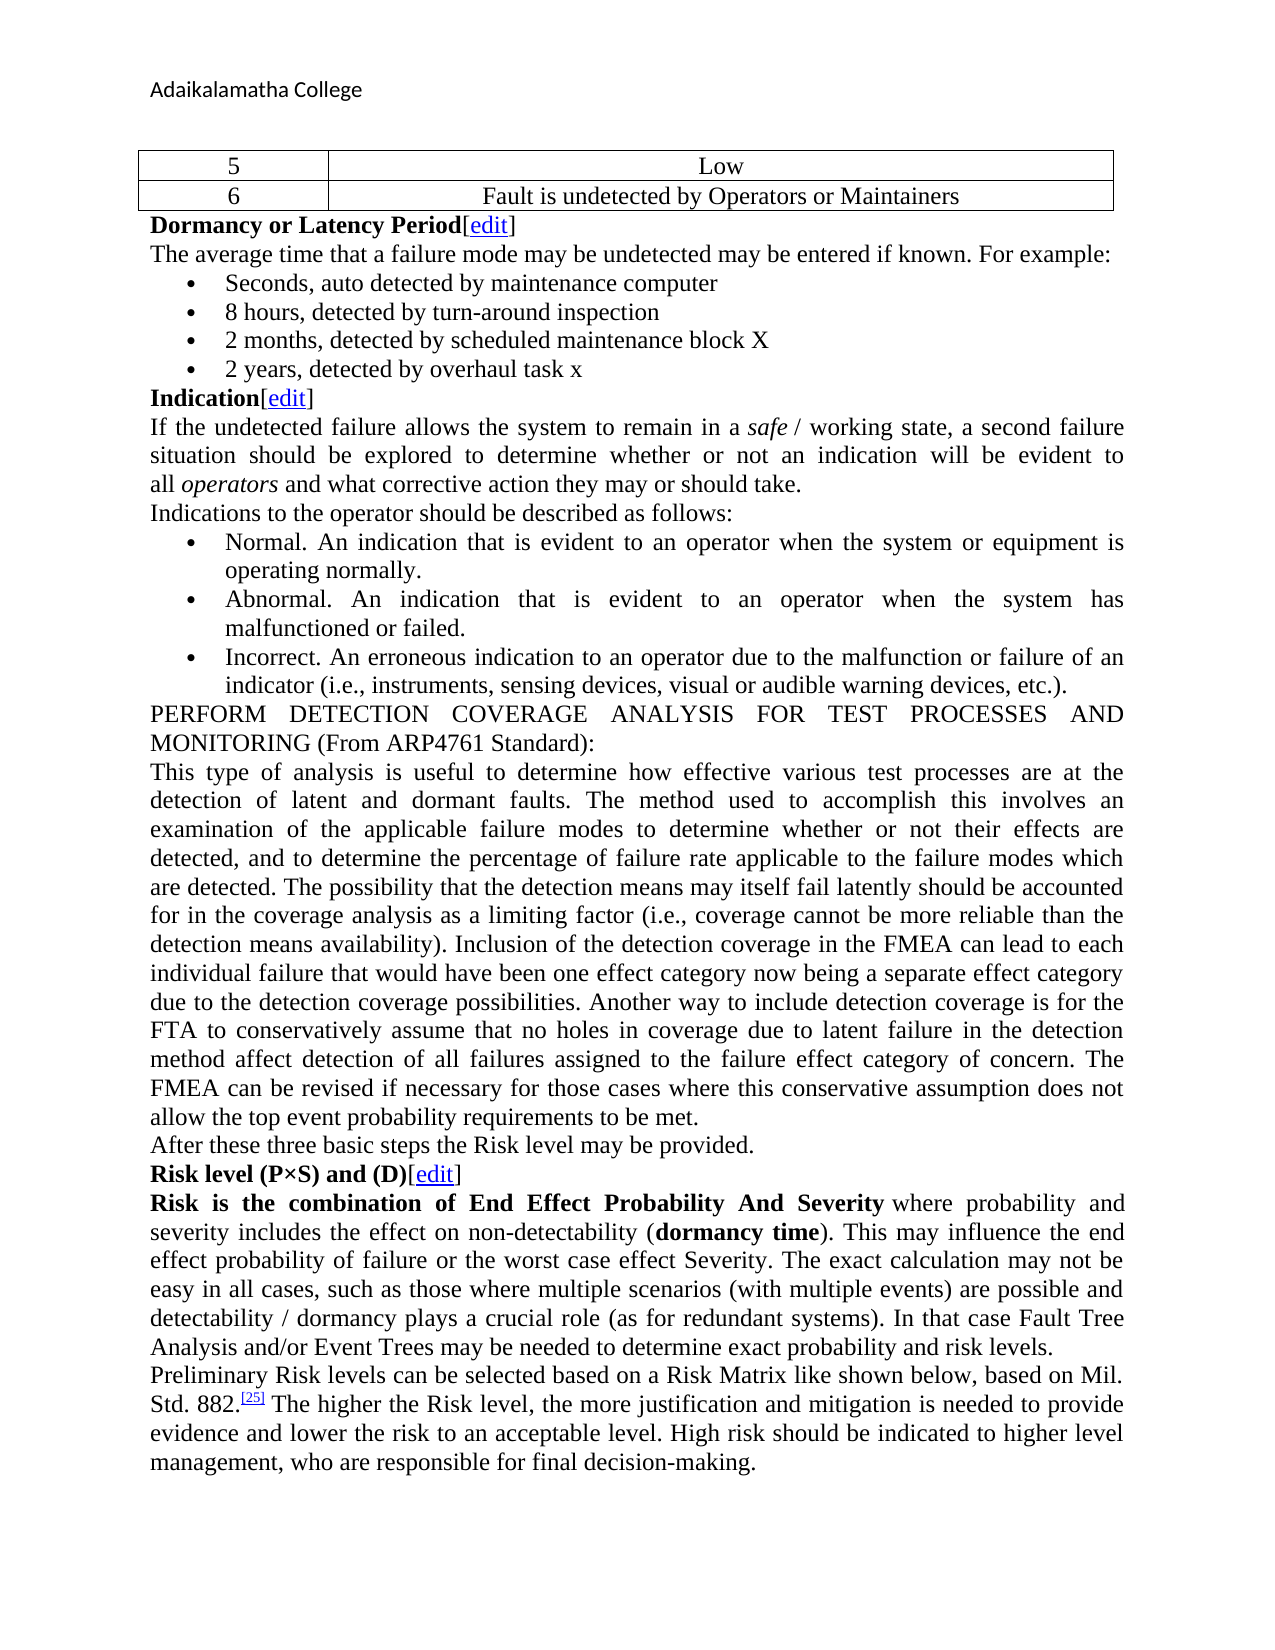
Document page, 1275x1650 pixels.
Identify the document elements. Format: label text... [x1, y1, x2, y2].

text This type of analysis is useful to determine how effective various test processes are at the detection of latent and dormant faults. The method used to accomplish this involves an examination of the applicable failure modes to determine whether or not their effects are detected, and to determine the percentage of failure rate applicable to the failure modes which are detected. The possibility that the detection means may itself fail latently should be accounted for in the coverage analysis as a limiting factor (i.e., coverage cannot be more reliable than the detection means availability). Inclusion of the detection coverage in the FMEA can lead to each individual failure that would have been one effect category now being a separate effect category due to the detection coverage possibilities. Another way to include detection coverage is for the FTA to conservatively assume that no holes in coverage due to latent failure in the detection method affect detection of all failures assigned to the failure effect category of concern. The FMEA can be revised if necessary for those cases where this conservative assumption does not allow the top event probability requirements to be met. [150, 757, 1125, 1131]
list Abnormal. An indication that is evident to an operator when the system has malfunctioned or failed. [187, 584, 1125, 642]
text Indication[edit] [150, 383, 1125, 412]
list Normal. An indication that is evident to an operator when the system or equipment is operating normally. [187, 527, 1125, 584]
list Seconds, auto detected by maintenance computer [187, 268, 1125, 297]
text Indications to the operator should be described as follows: [150, 498, 1125, 527]
text PERFORM DETECTION COVERAGE ANALYSIS FOR TEST PROCESSES AND MONITORING (From ARP4761 Standard): [150, 699, 1125, 757]
text After these three basic steps the Risk level may be provided. [150, 1131, 1125, 1159]
list Incorrect. An erroneous indication to an operator due to the malfunction or failure of an indicator (i.e., instruments, sensing devices, visual or audible warning devices, etc.). [187, 642, 1125, 699]
text If the undetected failure allows the system to remain in a safe / working state, a second failure situation should be explored to determine whether or not an indication will be evident to all operators and what corrective action they may or should take. [150, 412, 1125, 498]
list 2 years, detected by overhaul task x [187, 354, 1125, 383]
list 2 months, detected by scheduled maintenance block X [187, 326, 1125, 354]
text Dormancy or Latency Period[edit] [150, 211, 1125, 239]
text Preliminary Risk levels can be selected based on a Risk Matrix like shown below, based on Mil. Std. 882.[25] The higher the Risk level, the more justification and mitigation is needed to provide evidence and lower the risk to an acceptable level. High risk should be indicated to higher level management, who are responsible for final decision-making. [150, 1361, 1125, 1476]
text Risk is the combination of End Effect Probability And Severity where probability and severity includes the effect on non-detectability (dormancy time). This may influence the end effect probability of failure or the worst case effect Severity. The exact calculation may not be easy in all cases, such as those where multiple scenarios (with multiple events) are possible and detectability / dormancy plays a crucial role (as for redundant systems). In that case Fault Tree Analysis and/or Event Trees may be needed to determine exact probability and risk levels. [150, 1188, 1125, 1361]
table_cell Low [329, 151, 1113, 180]
table_cell 5 [139, 151, 328, 180]
list 8 hours, detected by turn-around inspection [187, 297, 1125, 326]
text Risk level (P×S) and (D)[edit] [150, 1159, 1125, 1188]
table_cell 6 [139, 181, 328, 209]
table_cell Fault is undetected by Operators or Maintainers [329, 181, 1113, 209]
text The average time that a failure mode may be undetected may be entered if known. For example: [150, 239, 1125, 268]
